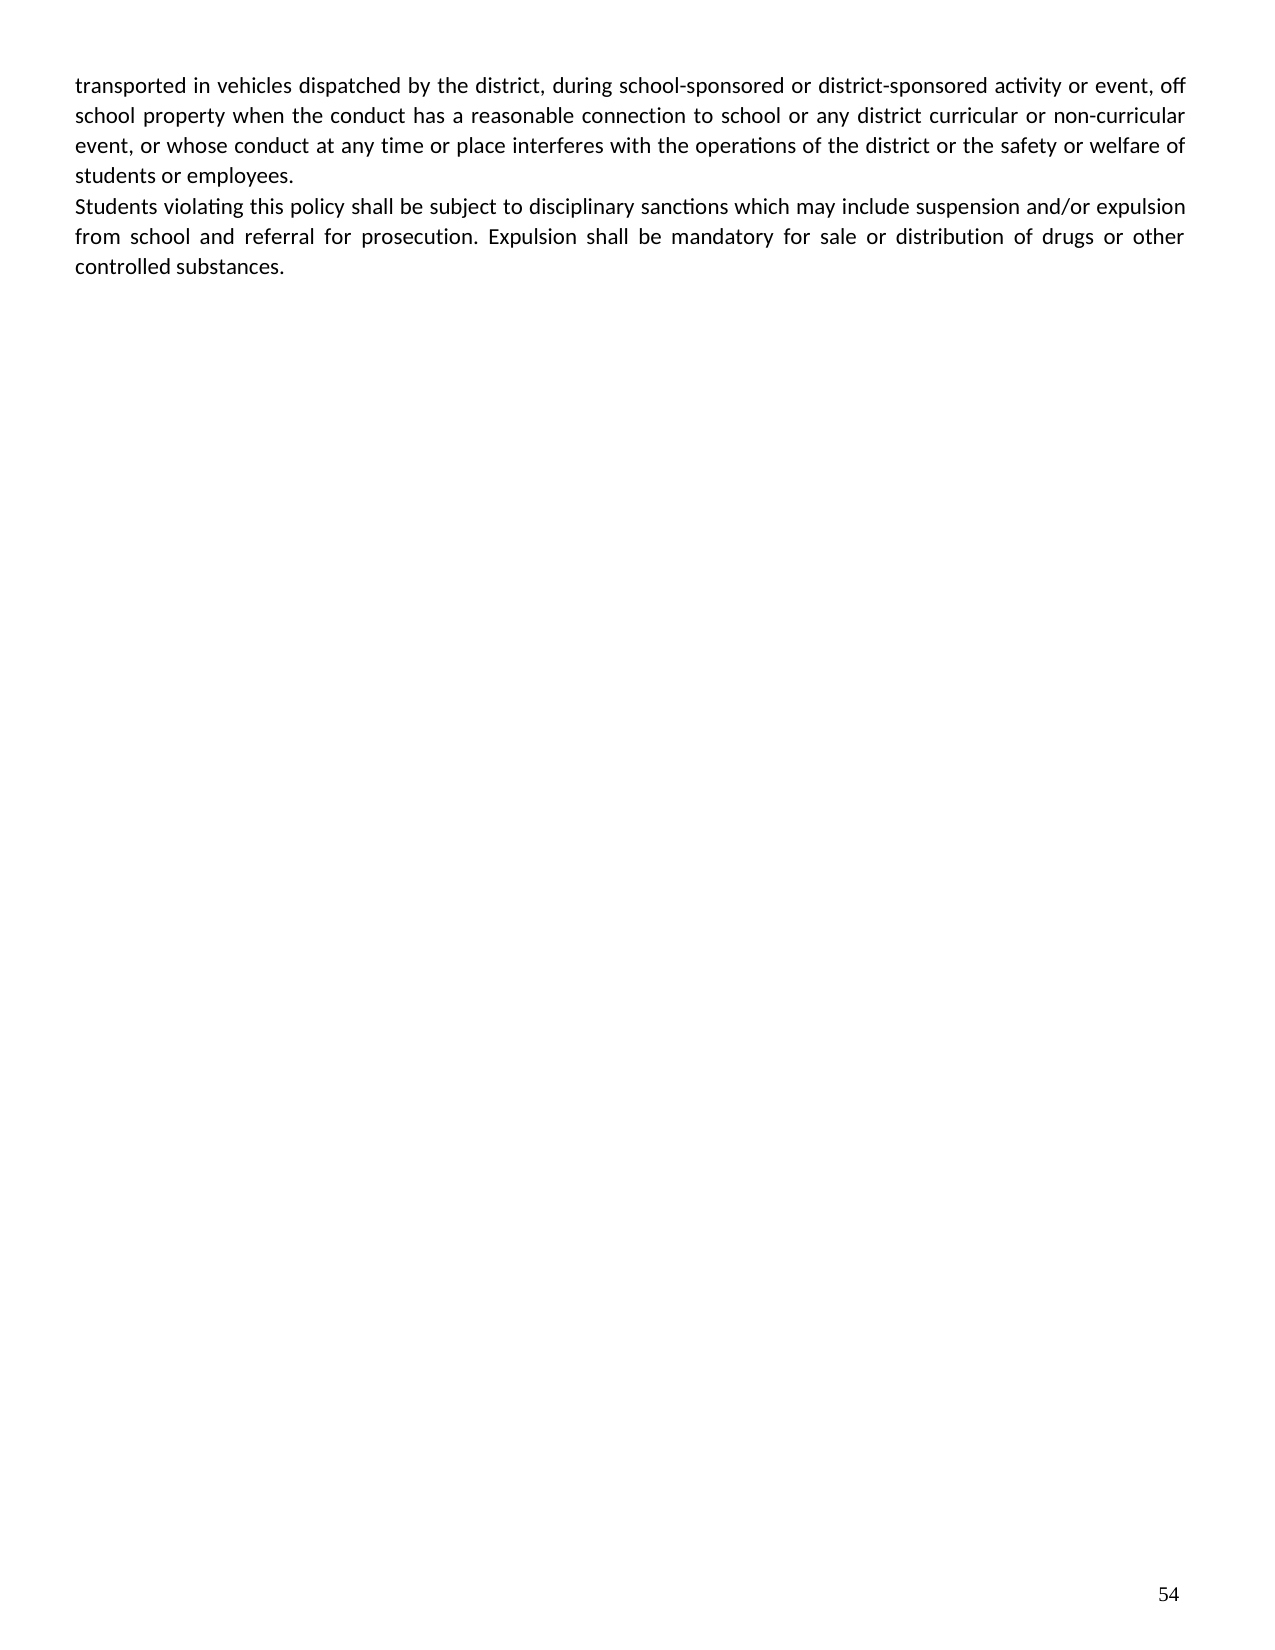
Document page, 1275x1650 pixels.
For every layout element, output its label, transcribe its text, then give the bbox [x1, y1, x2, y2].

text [75, 71, 1186, 189]
text Students violating this policy shall be subject to disciplinary sanctions which may include suspension and/or expulsion from school and referral for prosecution. Expulsion shall be mandatory for sale or distribution of drugs or other controlled substances. [75, 192, 1186, 280]
